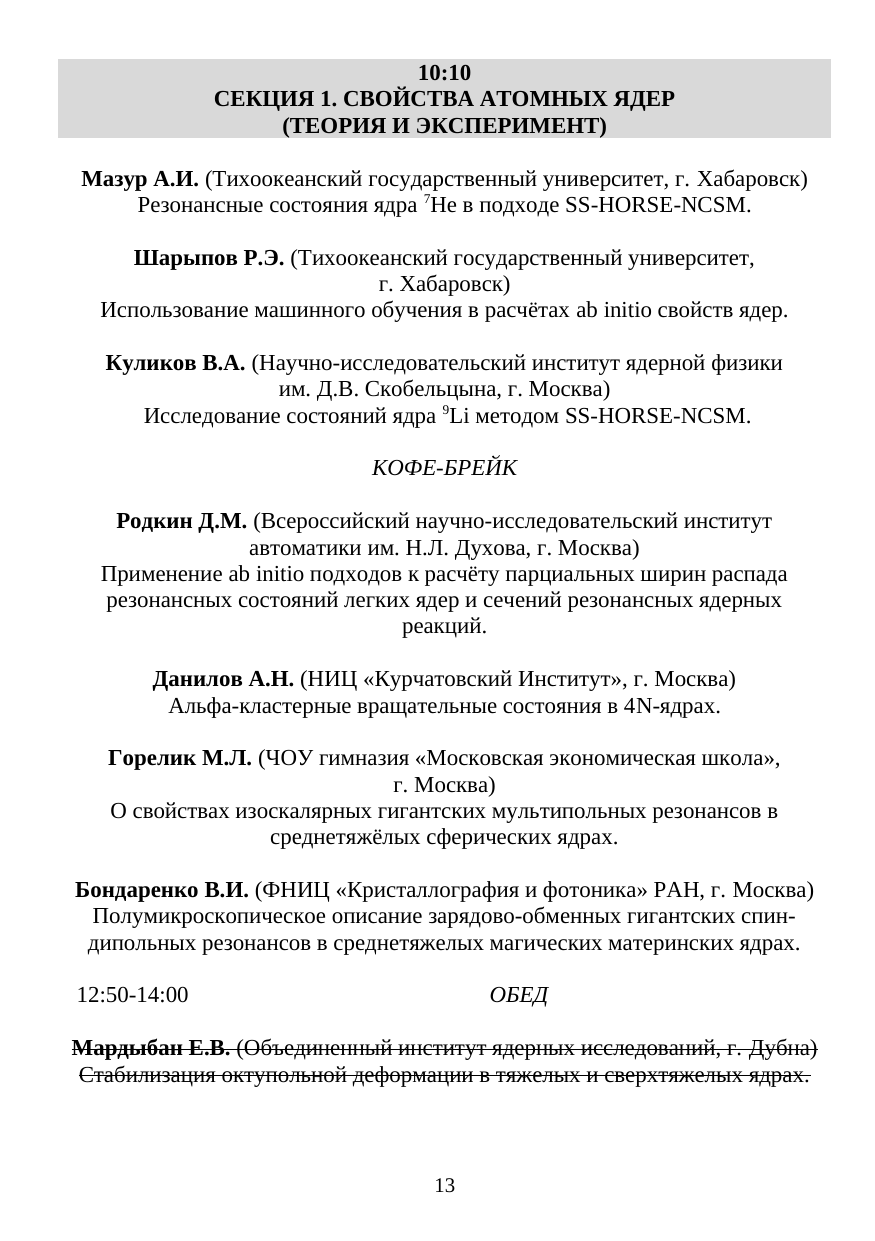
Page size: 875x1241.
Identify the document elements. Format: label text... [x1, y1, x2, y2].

table_cell Горелик М.Л. (ЧОУ гимназия «Московская экономическая школа», г. Москва) О свойствах изоскалярных гигантских мультипольных резонансов в среднетяжёлых сферических ядрах. [58, 744, 831, 876]
table_cell Бондаренко В.И. (ФНИЦ «Кристаллография и фотоника» РАН, г. Москва) Полумикроскопическое описание зарядово-обменных гигантских спин-дипольных резонансов в среднетяжелых магических материнских ядрах. [58, 876, 831, 982]
table_cell КОФЕ-БРЕЙК [58, 428, 831, 481]
table_cell 12:50-14:00 [58, 982, 207, 1008]
table_cell Мазур А.И. (Тихоокеанский государственный университет, г. Хабаровск) Резонансные состояния ядра 7He в подходе SS-HORSE-NCSM. [58, 138, 831, 244]
table_cell Мардыбан Е.В. (Объединенный институт ядерных исследований, г. Дубна) Стабилизация октупольной деформации в тяжелых и сверхтяжелых ядрах. [58, 1008, 831, 1166]
table_cell Шарыпов Р.Э. (Тихоокеанский государственный университет, г. Хабаровск) Использование машинного обучения в расчётах ab initio свойств ядер. [58, 244, 831, 349]
table_header 10:10 СЕКЦИЯ 1. СВОЙСТВА АТОМНЫХ ЯДЕР (ТЕОРИЯ И ЭКСПЕРИМЕНТ) [58, 59, 831, 138]
table_cell Куликов В.А. (Научно-исследовательский институт ядерной физики им. Д.В. Скобельцына, г. Москва) Исследование состояний ядра 9Li методом SS-HORSE-NCSM. [58, 349, 831, 428]
table_cell Родкин Д.М. (Всероссийский научно-исследовательский институт автоматики им. Н.Л. Духова, г. Москва) Применение ab initio подходов к расчёту парциальных ширин распада резонансных состояний легких ядер и сечений резонансных ядерных реакций. [58, 481, 831, 665]
table_cell Данилов А.Н. (НИЦ «Курчатовский Институт», г. Москва) Альфа-кластерные вращательные состояния в 4N-ядрах. [58, 665, 831, 744]
table_cell ОБЕД [207, 982, 831, 1008]
